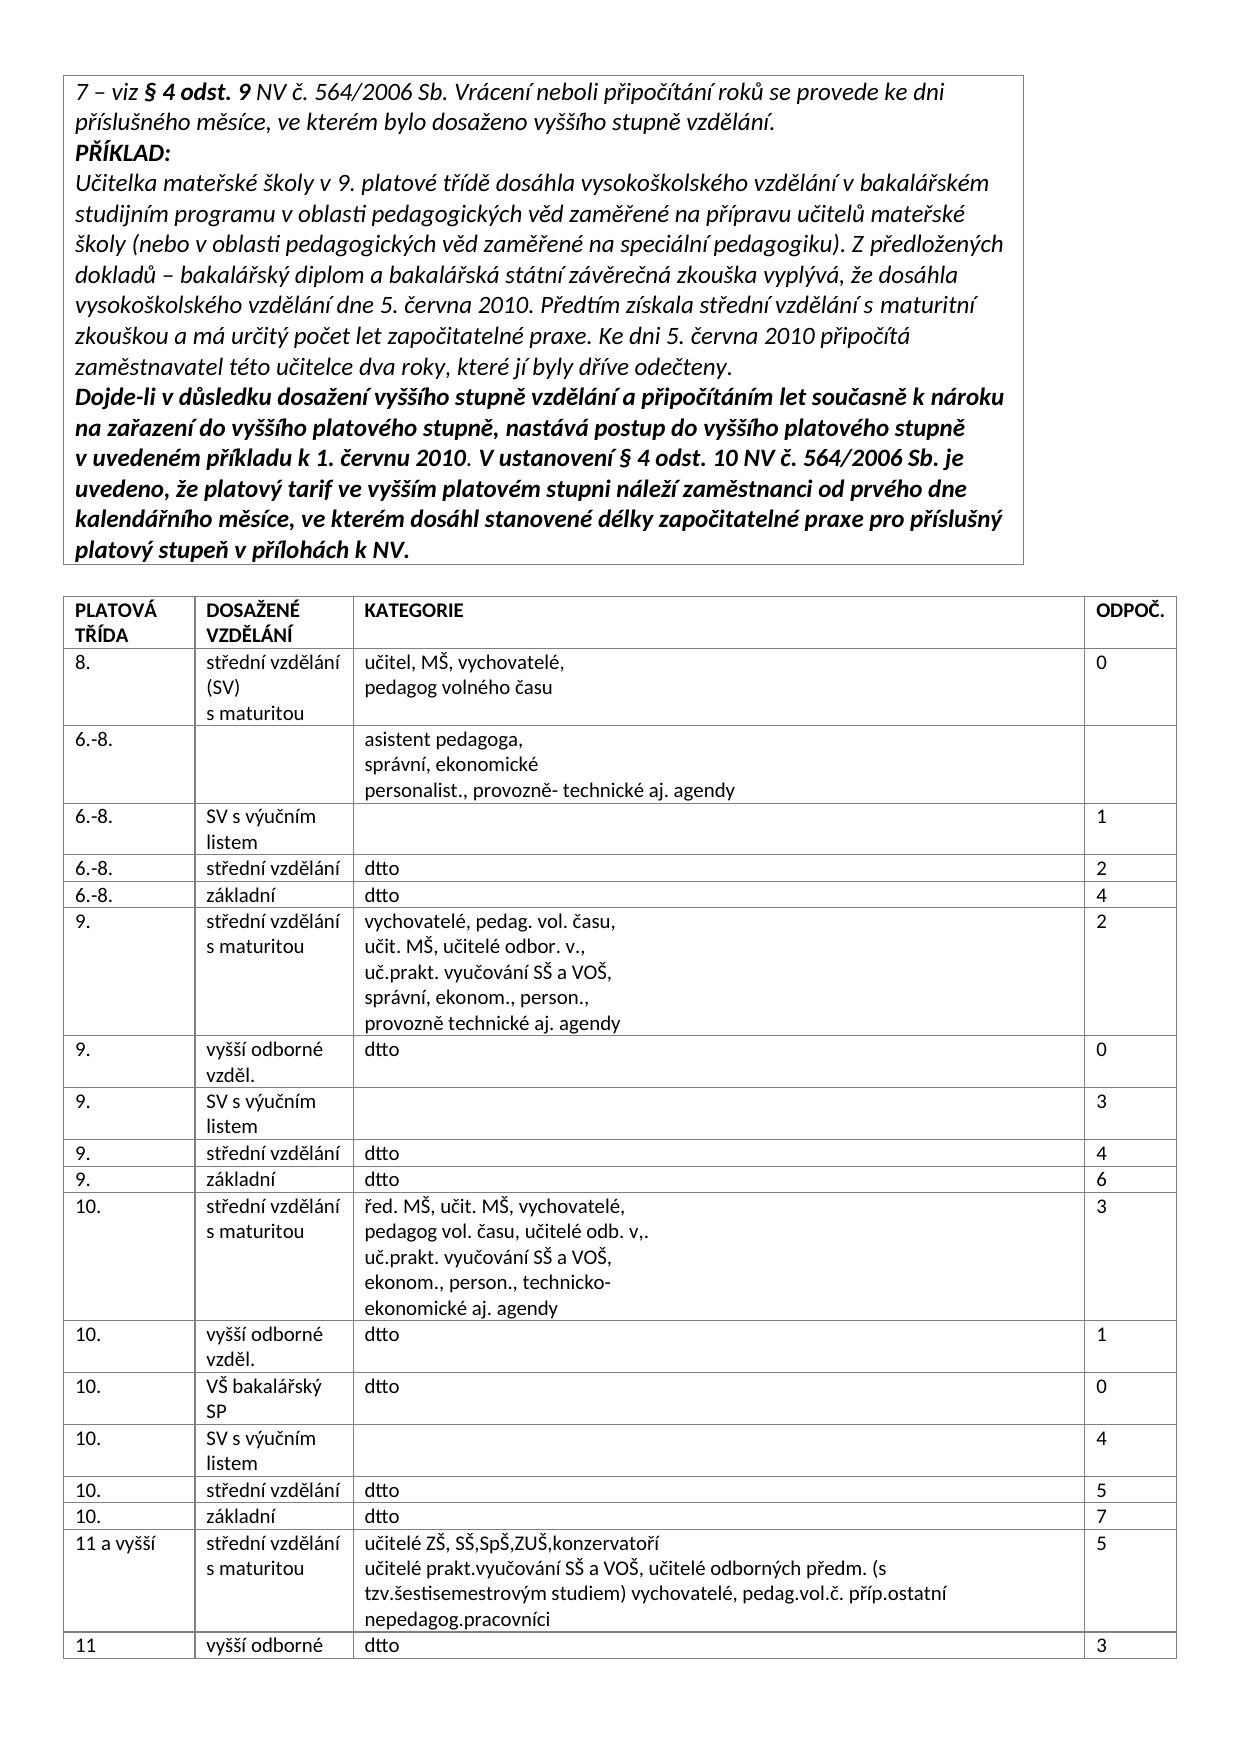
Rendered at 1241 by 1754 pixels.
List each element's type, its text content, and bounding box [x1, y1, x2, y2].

table_header Dosažené vzdělání [196, 597, 353, 648]
table_cell dtto [354, 1477, 1084, 1502]
table_cell 6.-8. [64, 726, 194, 802]
table_cell střední vzdělání [196, 1477, 353, 1502]
table_cell 11 [64, 1633, 194, 1658]
table_cell 3 [1085, 1088, 1176, 1139]
table_cell 10. [64, 1503, 194, 1529]
table_cell 10. [64, 1193, 194, 1320]
table_cell střední vzdělání s maturitou [196, 908, 353, 1035]
table_cell dtto [354, 1373, 1084, 1424]
table_cell vyšší odborné vzděl. [196, 1036, 353, 1087]
table_cell dtto [354, 1503, 1084, 1529]
table_cell 9. [64, 1036, 194, 1087]
table_cell 1 [1085, 804, 1176, 854]
table_cell asistent pedagoga, správní, ekonomické personalist., provozně- technické aj. agendy [354, 726, 1084, 802]
table_cell 11 a vyšší [64, 1530, 194, 1631]
table_cell základní [196, 1167, 353, 1192]
table_cell 2 [1085, 908, 1176, 1035]
table_cell 9. [64, 1088, 194, 1139]
table_cell 4 [1085, 882, 1176, 907]
table_cell 3 [1085, 1633, 1176, 1658]
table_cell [196, 1633, 353, 1658]
table_cell dtto [354, 1167, 1084, 1192]
table_cell 0 [1085, 1373, 1176, 1424]
table_cell 6.-8. [64, 855, 194, 881]
table_cell dtto [354, 882, 1084, 907]
table_cell 6.-8. [64, 882, 194, 907]
table_cell 2 [1085, 855, 1176, 881]
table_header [64, 76, 1023, 564]
table_cell 9. [64, 1167, 194, 1192]
table_cell 0 [1085, 1036, 1176, 1087]
table_cell [196, 726, 353, 802]
table_cell [354, 1088, 1084, 1139]
table_cell 7 [1085, 1503, 1176, 1529]
table_cell [354, 1425, 1084, 1476]
table_cell [1085, 726, 1176, 802]
table_cell 10. [64, 1373, 194, 1424]
table_cell střední vzdělání [196, 855, 353, 881]
table_cell dtto [354, 1633, 1084, 1658]
table_cell 6.-8. [64, 804, 194, 854]
table_cell 0 [1085, 649, 1176, 725]
table_cell 5 [1085, 1530, 1176, 1631]
table_header Platová třída [64, 597, 194, 648]
table_cell dtto [354, 1140, 1084, 1166]
table_cell SV s výučním listem [196, 1088, 353, 1139]
table_cell základní [196, 882, 353, 907]
table_cell učitelé ZŠ, SŠ,SpŠ,ZUŠ,konzervatoří učitelé prakt.vyučování SŠ a VOŠ, učitelé odborných předm. (s tzv.šestisemestrovým studiem) vychovatelé, pedag.vol.č. příp.ostatní nepedagog.pracovníci [354, 1530, 1084, 1631]
table_cell 9. [64, 908, 194, 1035]
table_header Odpoč. [1085, 597, 1176, 648]
table_cell dtto [354, 855, 1084, 881]
table_cell dtto [354, 1036, 1084, 1087]
table_cell 4 [1085, 1425, 1176, 1476]
table_header Kategorie [354, 597, 1084, 648]
table_cell SV s výučním listem [196, 1425, 353, 1476]
table_cell 1 [1085, 1321, 1176, 1372]
table_cell 8. [64, 649, 194, 725]
table_cell 9. [64, 1140, 194, 1166]
table_cell vychovatelé, pedag. vol. času, učit. MŠ, učitelé odbor. v., uč.prakt. vyučování SŠ a VOŠ, správní, ekonom., person., provozně technické aj. agendy [354, 908, 1084, 1035]
table_cell 3 [1085, 1193, 1176, 1320]
table_cell 5 [1085, 1477, 1176, 1502]
table_cell vyšší odborné vzděl. [196, 1321, 353, 1372]
table_cell střední vzdělání s maturitou [196, 1530, 353, 1631]
table_cell dtto [354, 1321, 1084, 1372]
table_cell SV s výučním listem [196, 804, 353, 854]
table_cell [354, 804, 1084, 854]
table_cell střední vzdělání [196, 1140, 353, 1166]
table_cell učitel, MŠ, vychovatelé, pedagog volného času [354, 649, 1084, 725]
table_cell 10. [64, 1321, 194, 1372]
table_cell 4 [1085, 1140, 1176, 1166]
table_cell základní [196, 1503, 353, 1529]
table_cell VŠ bakalářský SP [196, 1373, 353, 1424]
table_cell střední vzdělání (SV) s maturitou [196, 649, 353, 725]
table_cell střední vzdělání s maturitou [196, 1193, 353, 1320]
table_cell 10. [64, 1477, 194, 1502]
table_cell řed. MŠ, učit. MŠ, vychovatelé, pedagog vol. času, učitelé odb. v,. uč.prakt. vyučování SŠ a VOŠ, ekonom., person., technicko- ekonomické aj. agendy [354, 1193, 1084, 1320]
table_cell 10. [64, 1425, 194, 1476]
table_cell 6 [1085, 1167, 1176, 1192]
